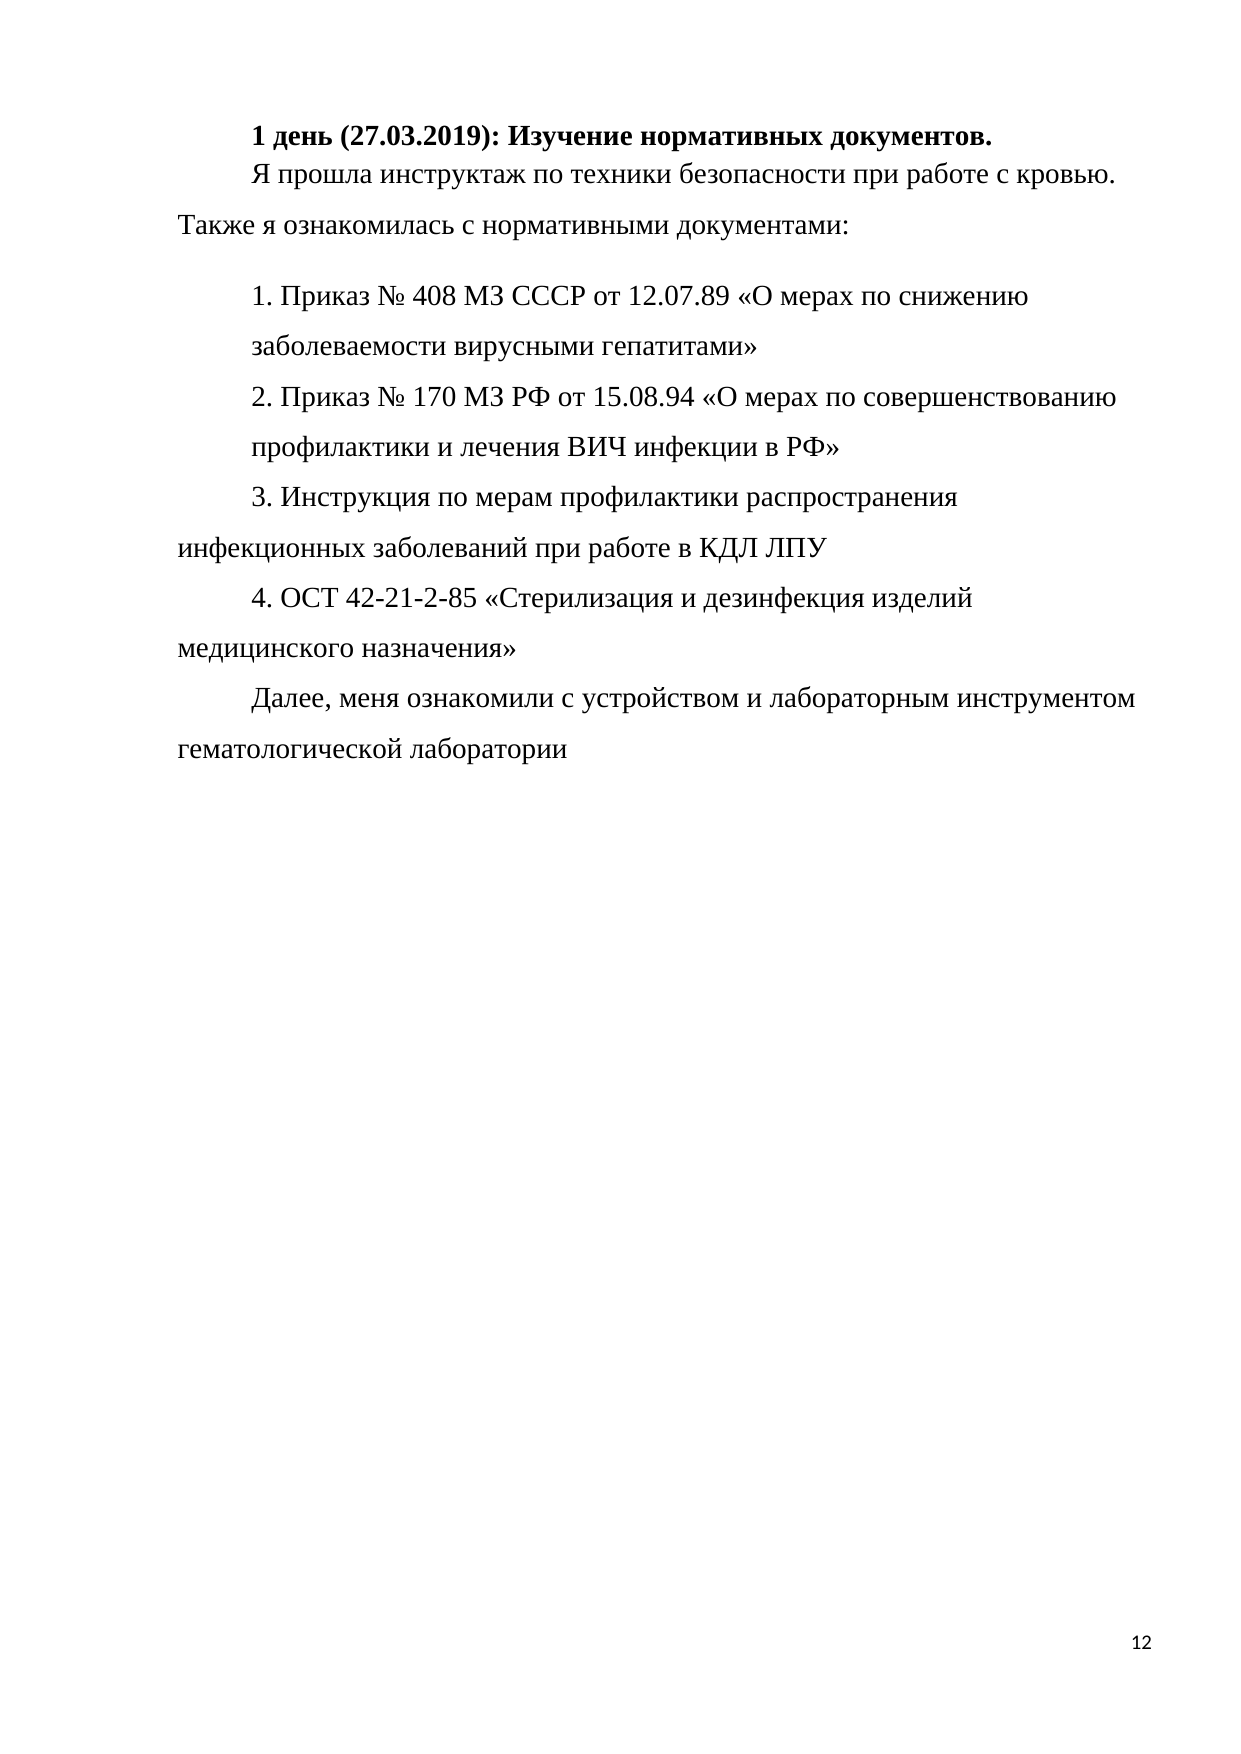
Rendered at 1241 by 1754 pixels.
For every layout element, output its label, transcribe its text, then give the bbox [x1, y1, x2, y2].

text 3. Инструкция по мерам профилактики распространения инфекционных заболеваний при работе в КДЛ ЛПУ [177, 479, 1152, 563]
text 1. Приказ № 408 МЗ СССР от 12.07.89 «О мерах по снижению [177, 278, 1152, 312]
text заболеваемости вирусными гепатитами» [177, 328, 1152, 362]
text Далее, меня ознакомили с устройством и лабораторным инструментом гематологической лаборатории [177, 681, 1152, 764]
text 4. ОСТ 42-21-2-85 «Стерилизация и дезинфекция изделий медицинского назначения» [177, 580, 1152, 664]
subtitle 1 день (27.03.2019): Изучение нормативных документов. [177, 118, 1152, 152]
text 2. Приказ № 170 МЗ РФ от 15.08.94 «О мерах по совершенствованию [177, 379, 1152, 412]
text профилактики и лечения ВИЧ инфекции в РФ» [177, 429, 1152, 463]
text Я прошла инструктаж по техники безопасности при работе с кровью. Также я ознакомилась с нормативными документами: [177, 157, 1152, 241]
